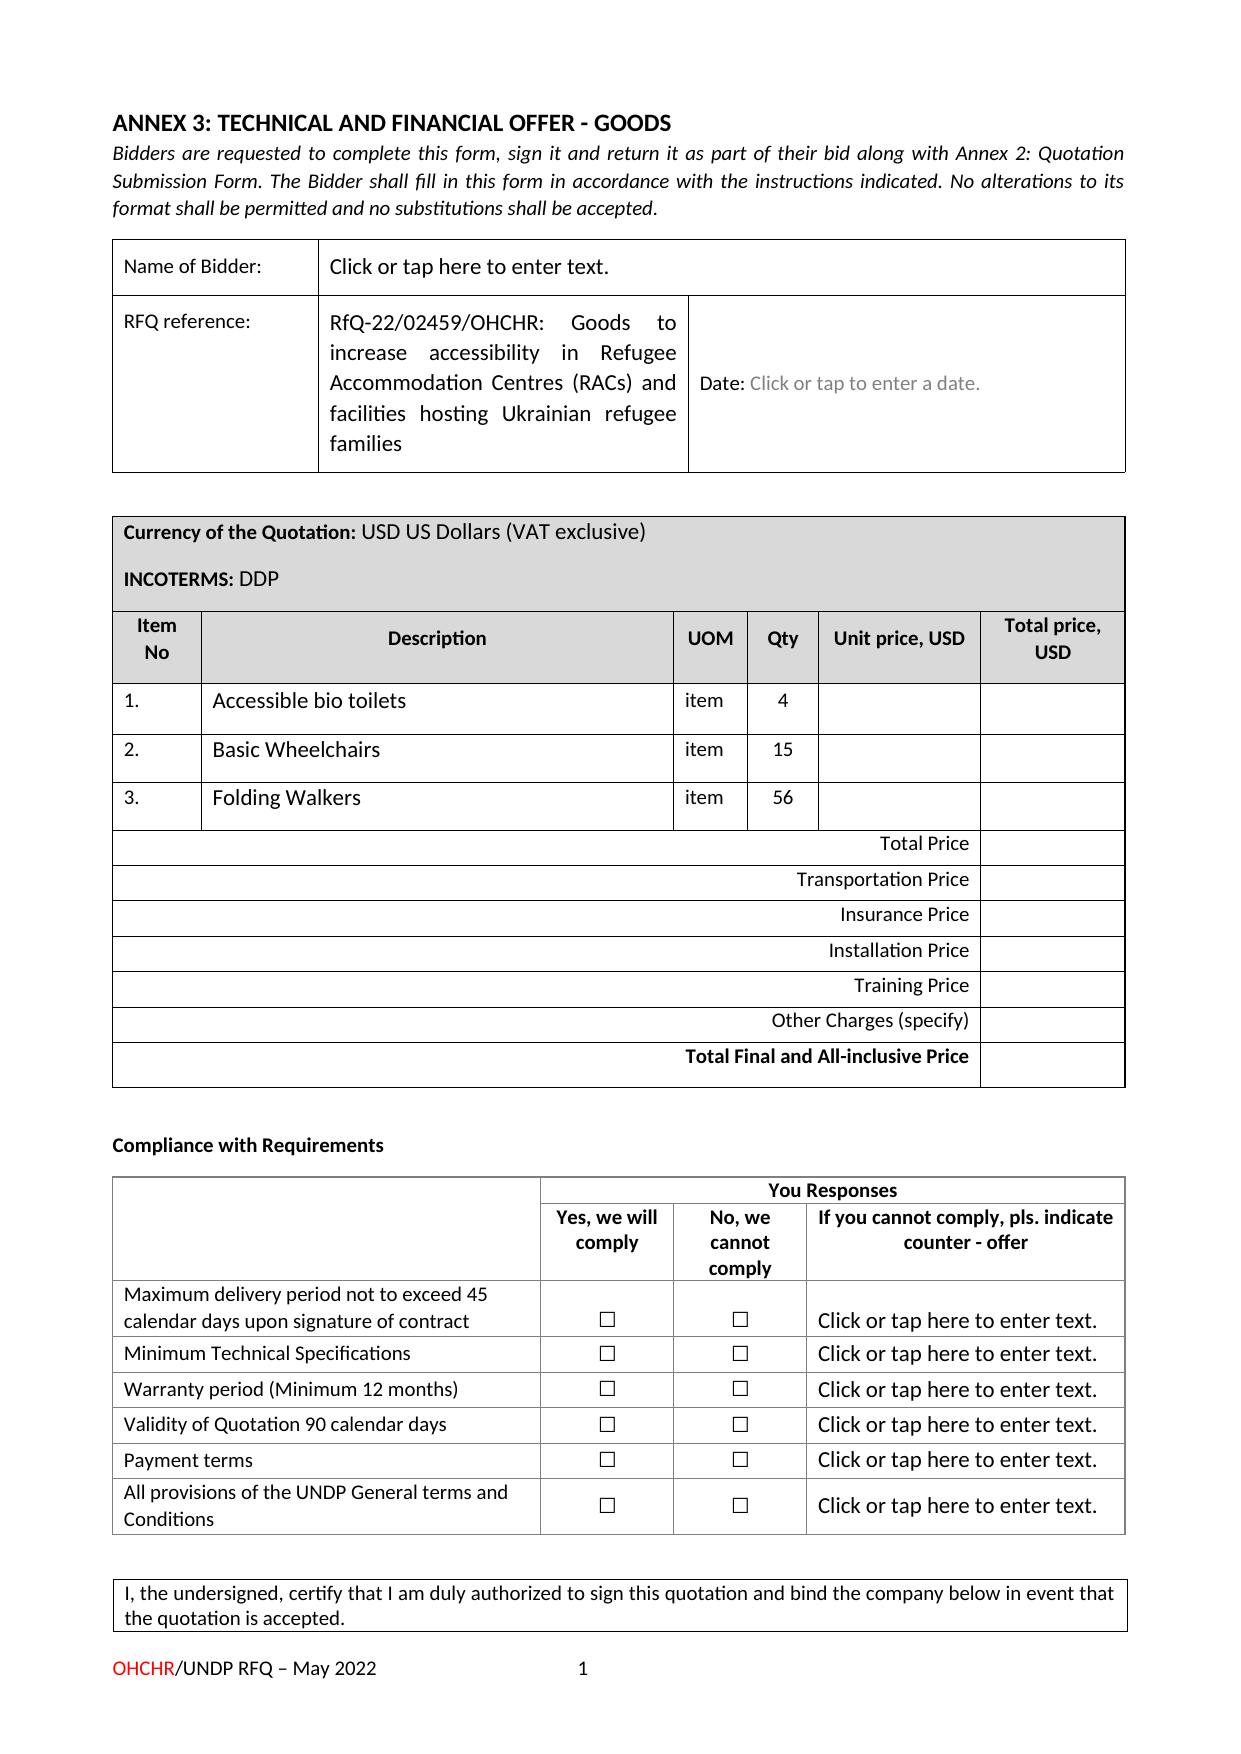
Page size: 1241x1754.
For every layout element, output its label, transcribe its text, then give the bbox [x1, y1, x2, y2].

subtitle ANNEX 3: TECHNICAL AND FINANCIAL OFFER - GOODS [112, 108, 1128, 138]
table_header Name of Bidder: [113, 240, 318, 295]
table_cell Validity of Quotation 90 calendar days [113, 1408, 540, 1442]
table_cell item [674, 684, 747, 734]
table_header [113, 1178, 540, 1280]
table_cell Training Price [113, 972, 980, 1007]
table_cell 1. [113, 684, 201, 734]
table_cell RFQ reference: [113, 296, 318, 471]
table_cell Minimum Technical Specifications [113, 1337, 540, 1372]
table_cell 15 [748, 735, 818, 782]
table_cell 4 [748, 684, 818, 734]
table_cell [981, 1043, 1124, 1087]
text Compliance with Requirements [112, 1132, 1128, 1158]
table_cell [981, 972, 1124, 1007]
table_cell [981, 937, 1124, 971]
table_cell [981, 783, 1124, 829]
table_cell All provisions of the UNDP General terms and Conditions [113, 1479, 540, 1534]
table_cell Other Charges (specify) [113, 1008, 980, 1042]
table_cell 56 [748, 783, 818, 829]
table_cell [819, 783, 980, 829]
table_cell Description [202, 612, 673, 683]
table_cell Maximum delivery period not to exceed 45 calendar days upon signature of contract [113, 1281, 540, 1336]
table_cell Date: [689, 296, 1125, 471]
table_cell Total Price [113, 831, 980, 865]
table_cell Installation Price [113, 937, 980, 971]
table_cell Item No [113, 612, 201, 683]
table_cell [819, 684, 980, 734]
table_cell Qty [748, 612, 818, 683]
table_cell 3. [113, 783, 201, 829]
table_cell UOM [674, 612, 747, 683]
table_cell Warranty period (Minimum 12 months) [113, 1373, 540, 1407]
table_cell [981, 866, 1124, 900]
table_cell item [674, 735, 747, 782]
text Bidders are requested to complete this form, sign it and return it as part of their bid along with Annex 2: Quotation Submission Form. The Bidder shall fill in this form in accordance with the instructions indicated. No alterations to its format shall be permitted and no substitutions shall be accepted. [112, 141, 1128, 221]
table_cell [981, 901, 1124, 936]
table_cell 2. [113, 735, 201, 782]
table_cell [981, 1008, 1124, 1042]
table_header I, the undersigned, certify that I am duly authorized to sign this quotation and bind the company below in event that the quotation is accepted. [114, 1580, 1127, 1631]
table_cell Transportation Price [113, 866, 980, 900]
table_cell [819, 735, 980, 782]
table_header You Responses [541, 1178, 1124, 1203]
table_cell [981, 684, 1124, 734]
table_cell Yes, we will comply [541, 1204, 673, 1280]
table_cell If you cannot comply, pls. indicate counter - offer [807, 1204, 1124, 1280]
table_cell No, we cannot comply [674, 1204, 806, 1280]
table_cell Insurance Price [113, 901, 980, 936]
table_cell Payment terms [113, 1444, 540, 1478]
table_cell Total price, USD [981, 612, 1124, 683]
table_cell [981, 831, 1124, 865]
table_cell Unit price, USD [819, 612, 980, 683]
table_cell Total Final and All-inclusive Price [113, 1043, 980, 1087]
table_header Currency of the Quotation: INCOTERMS: [113, 517, 1124, 611]
table_cell [981, 735, 1124, 782]
table_cell item [674, 783, 747, 829]
